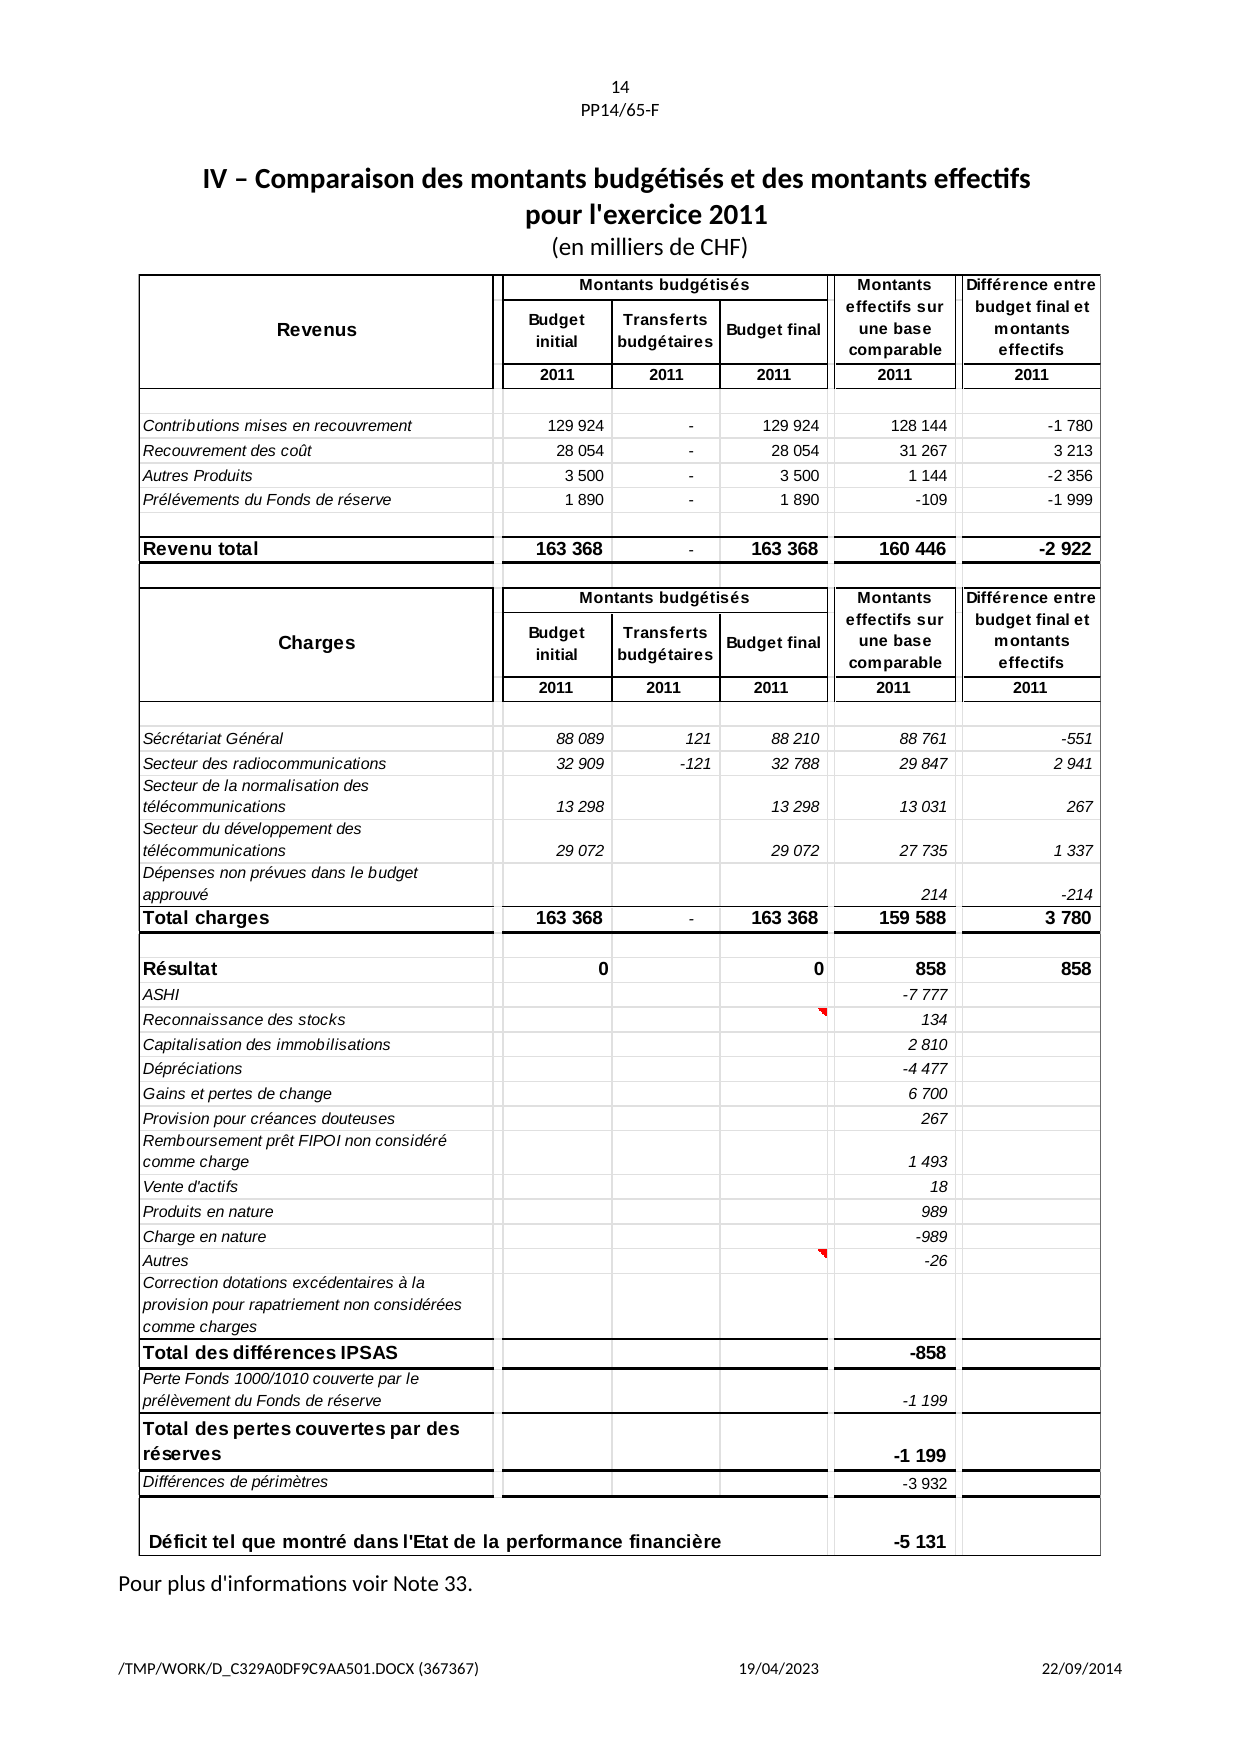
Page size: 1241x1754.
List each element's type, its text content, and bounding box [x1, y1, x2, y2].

subtitle IV – Comparaison des montants budgétisés et des montants effectifs pour l'exercice 2011 (en milliers de CHF) [118, 160, 1122, 262]
text Pour plus d'informations voir Note 33. [118, 1569, 1122, 1597]
